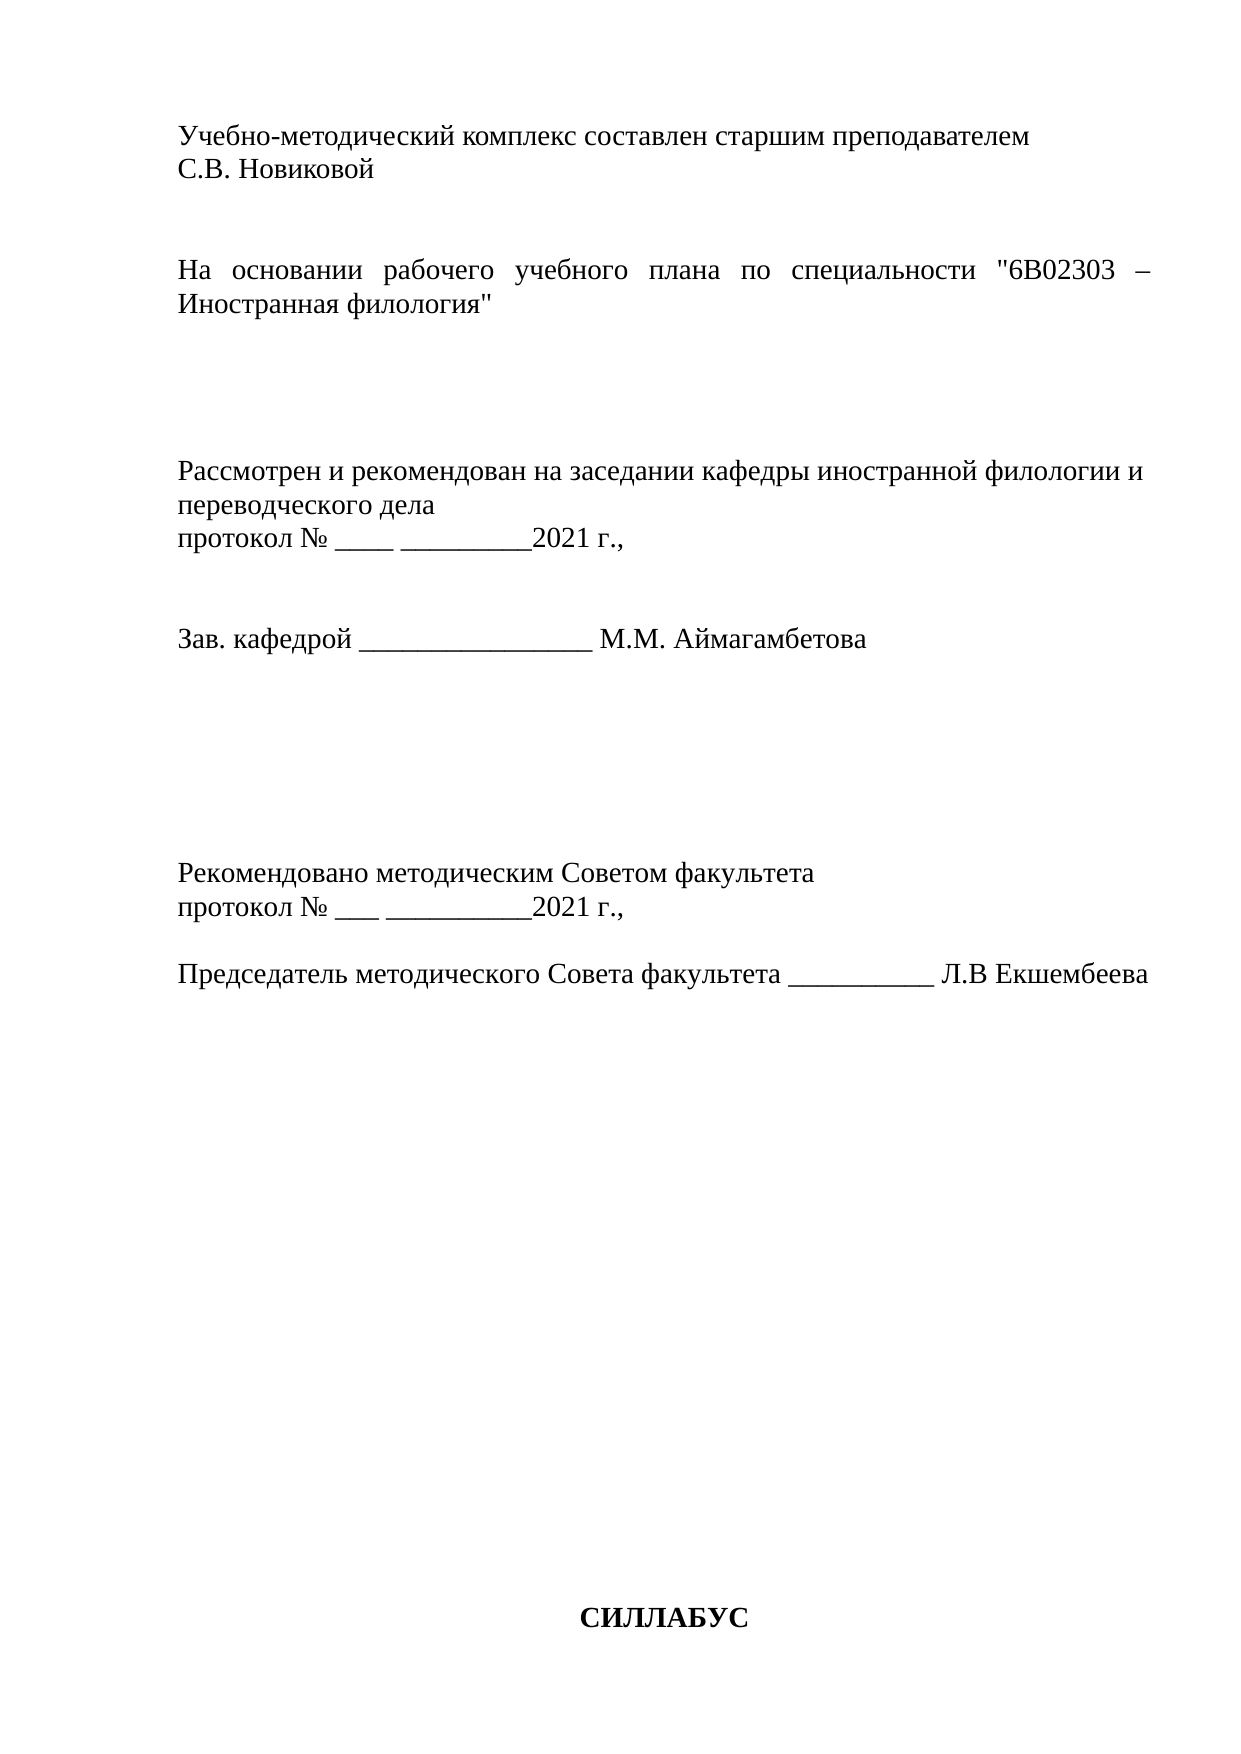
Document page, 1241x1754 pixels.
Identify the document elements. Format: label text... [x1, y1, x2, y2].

text СИЛЛАБУС [177, 1600, 1152, 1634]
text протокол № ____ _________2021 г., [177, 521, 1152, 554]
text Учебно-методический комплекс составлен старшим преподавателем [177, 118, 1152, 152]
text Рекомендовано методическим Советом факультета [177, 855, 1152, 889]
text С.В. Новиковой [177, 152, 1152, 185]
text Зав. кафедрой ________________ М.М. Аймагамбетова [177, 621, 1152, 655]
text протокол № ___ __________2021 г., [177, 889, 1152, 922]
text Рассмотрен и рекомендован на заседании кафедры иностранной филологии и переводческого дела [177, 453, 1152, 521]
text На основании рабочего учебного плана по специальности "6B02303 – Иностранная филология" [177, 252, 1152, 319]
text Председатель методического Совета факультета __________ Л.В Екшембеева [177, 956, 1152, 989]
